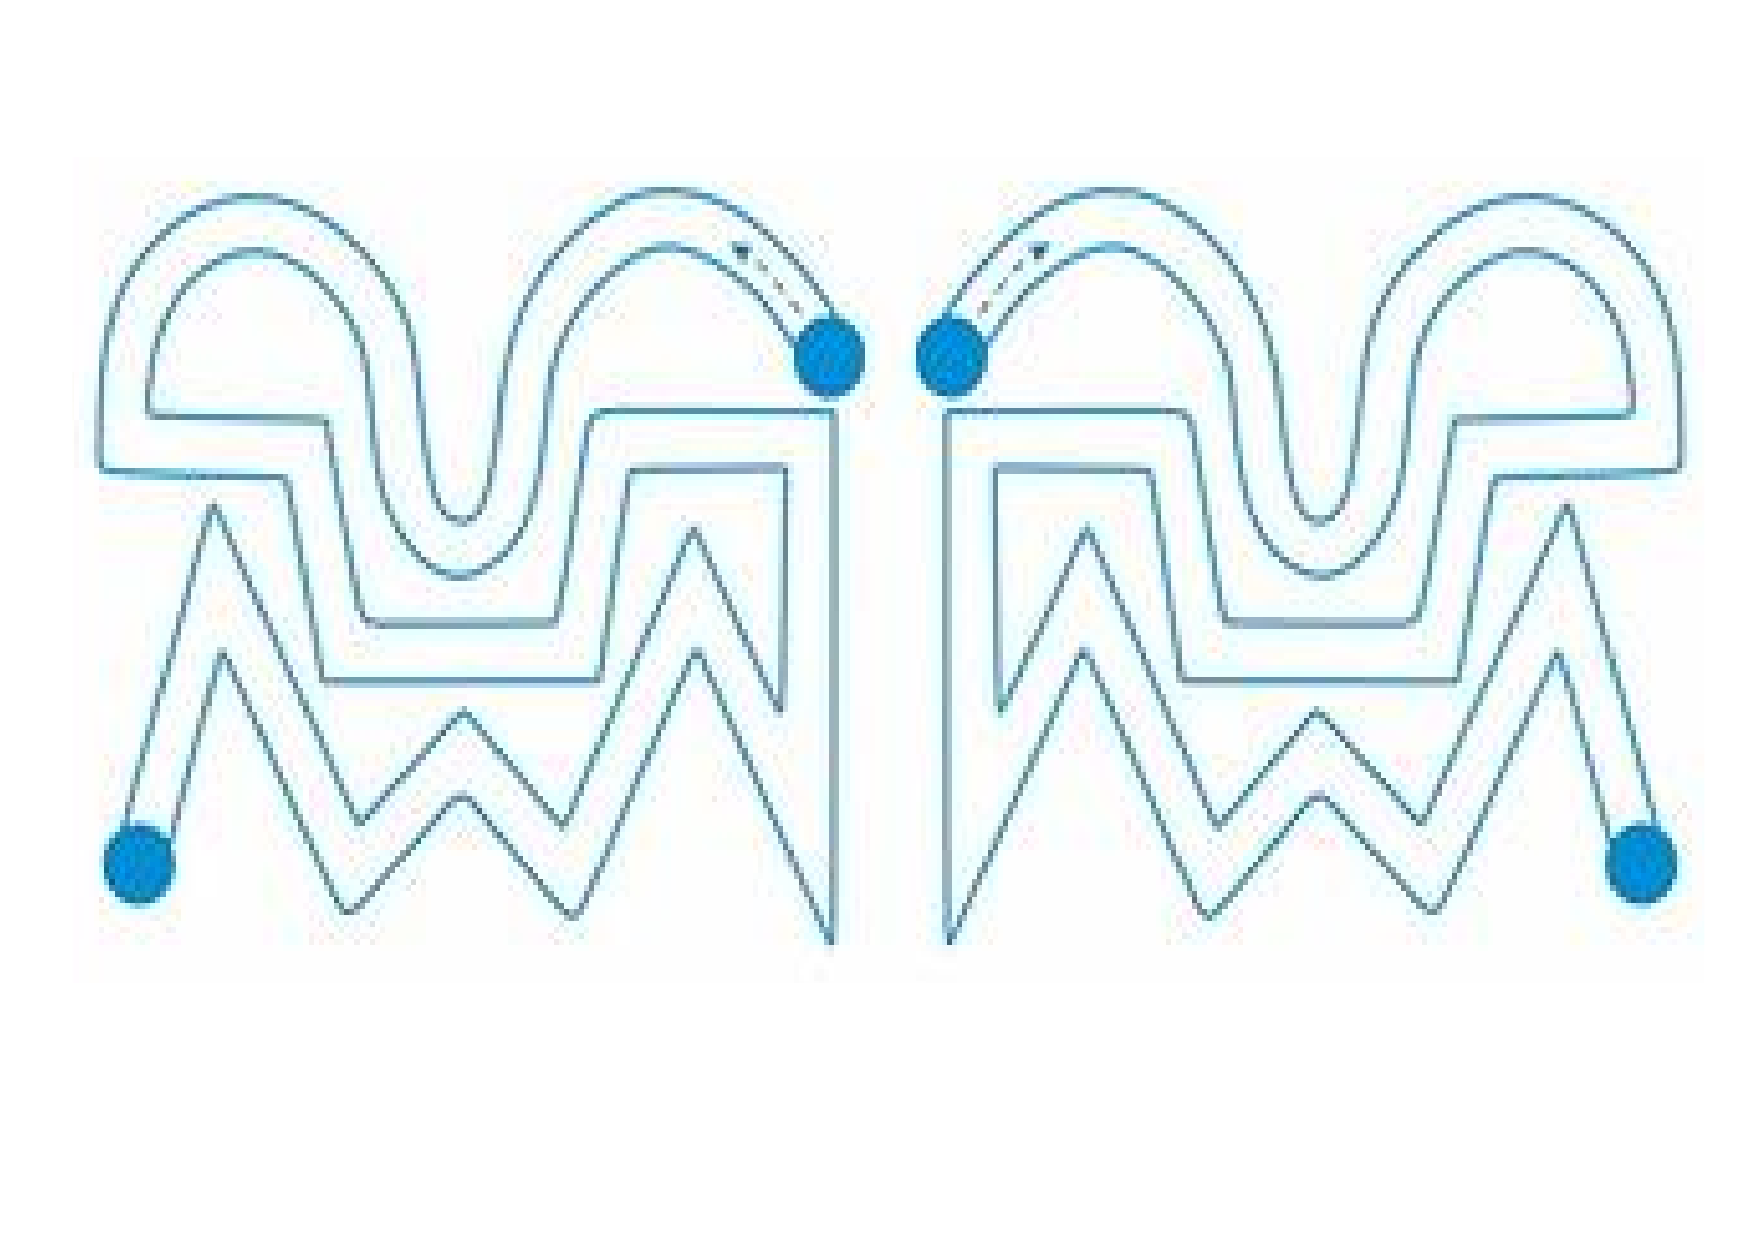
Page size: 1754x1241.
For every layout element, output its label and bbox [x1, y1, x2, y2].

picture [72, 157, 1705, 983]
